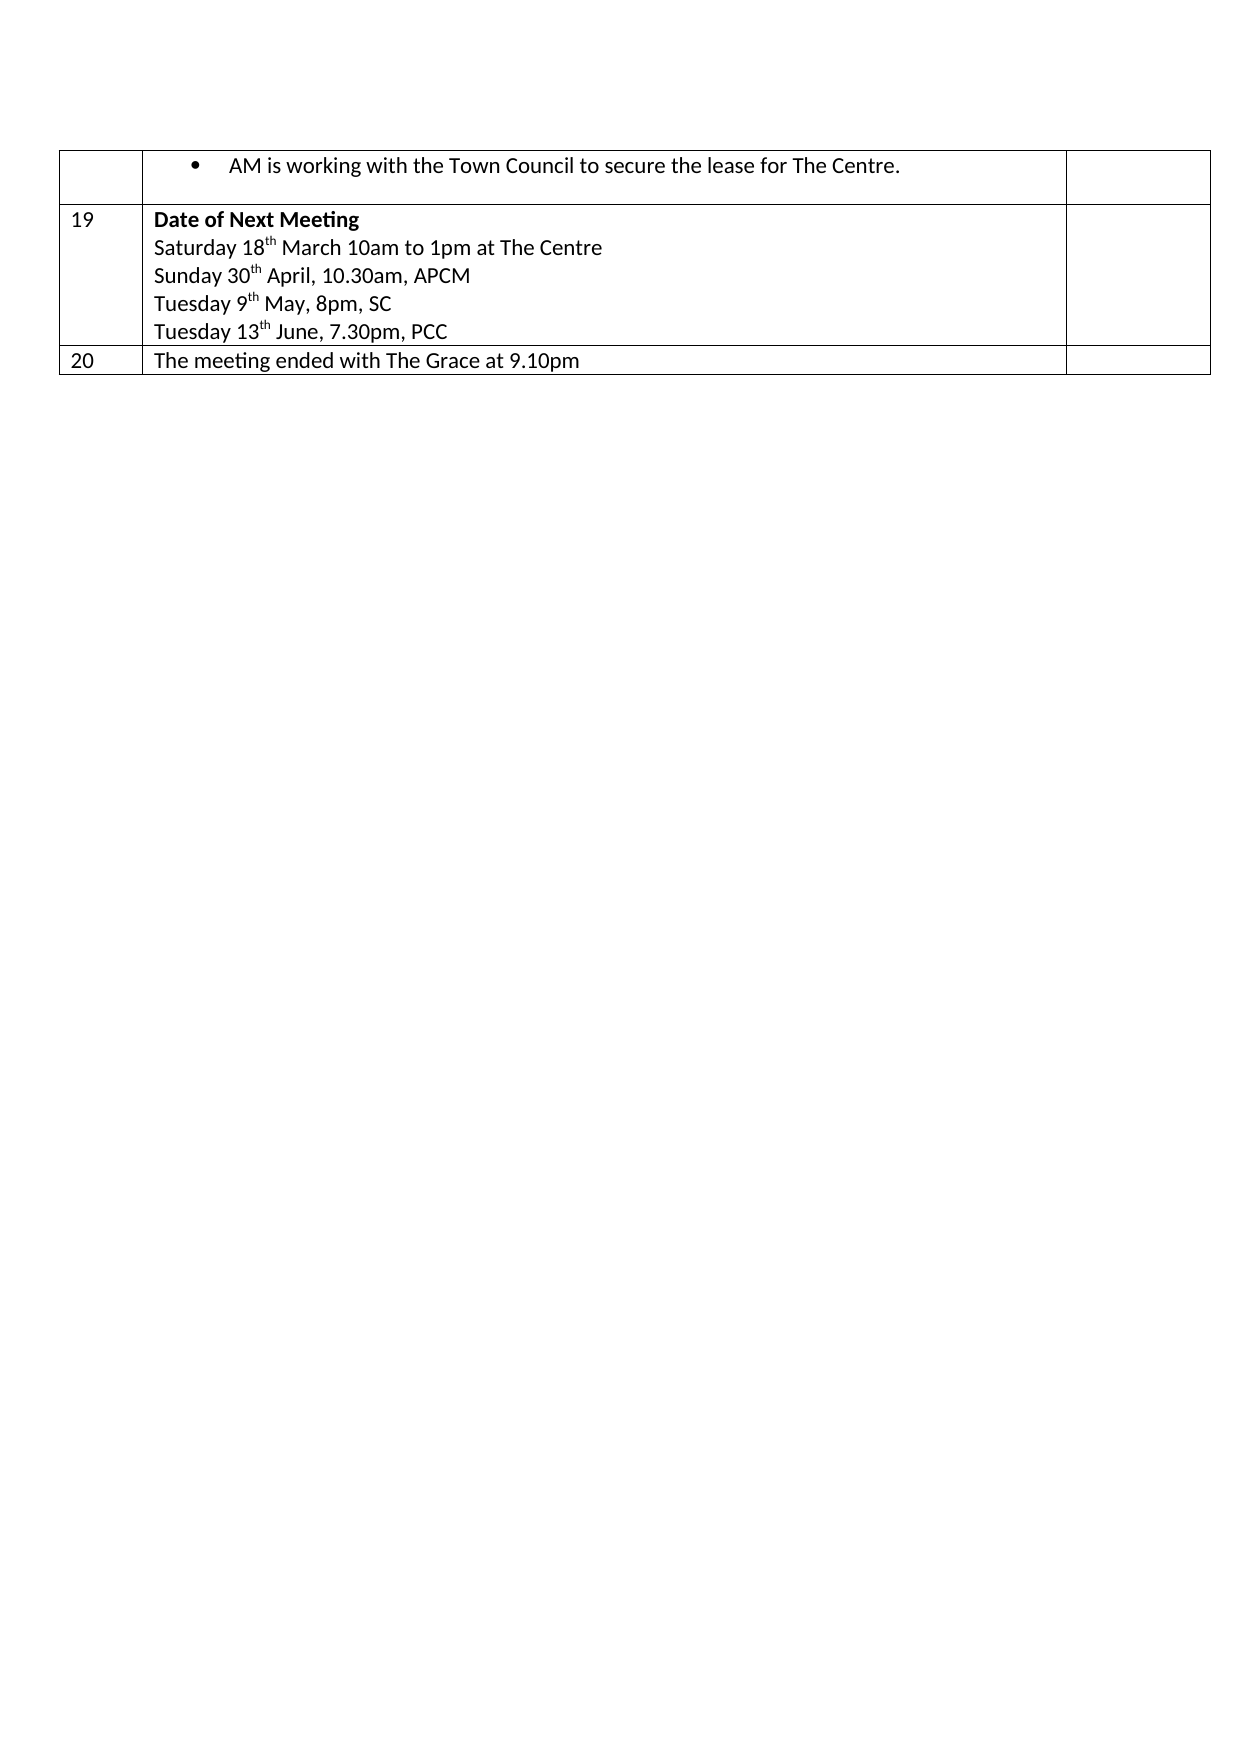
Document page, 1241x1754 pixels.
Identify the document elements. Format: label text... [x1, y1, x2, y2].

table_cell The meeting ended with The Grace at 9.10pm [143, 346, 1066, 374]
table_cell [1067, 205, 1210, 345]
table_cell 18 [60, 151, 142, 204]
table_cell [143, 151, 1066, 204]
table_cell 19 [60, 205, 142, 345]
table_cell Date of Next Meeting Saturday 18th March 10am to 1pm at The Centre Sunday 30th April, 10.30am, APCM Tuesday 9th May, 8pm, SC Tuesday 13th June, 7.30pm, PCC [143, 205, 1066, 345]
table_cell 20 [60, 346, 142, 374]
table_cell [1067, 151, 1210, 204]
table_cell [1067, 346, 1210, 374]
